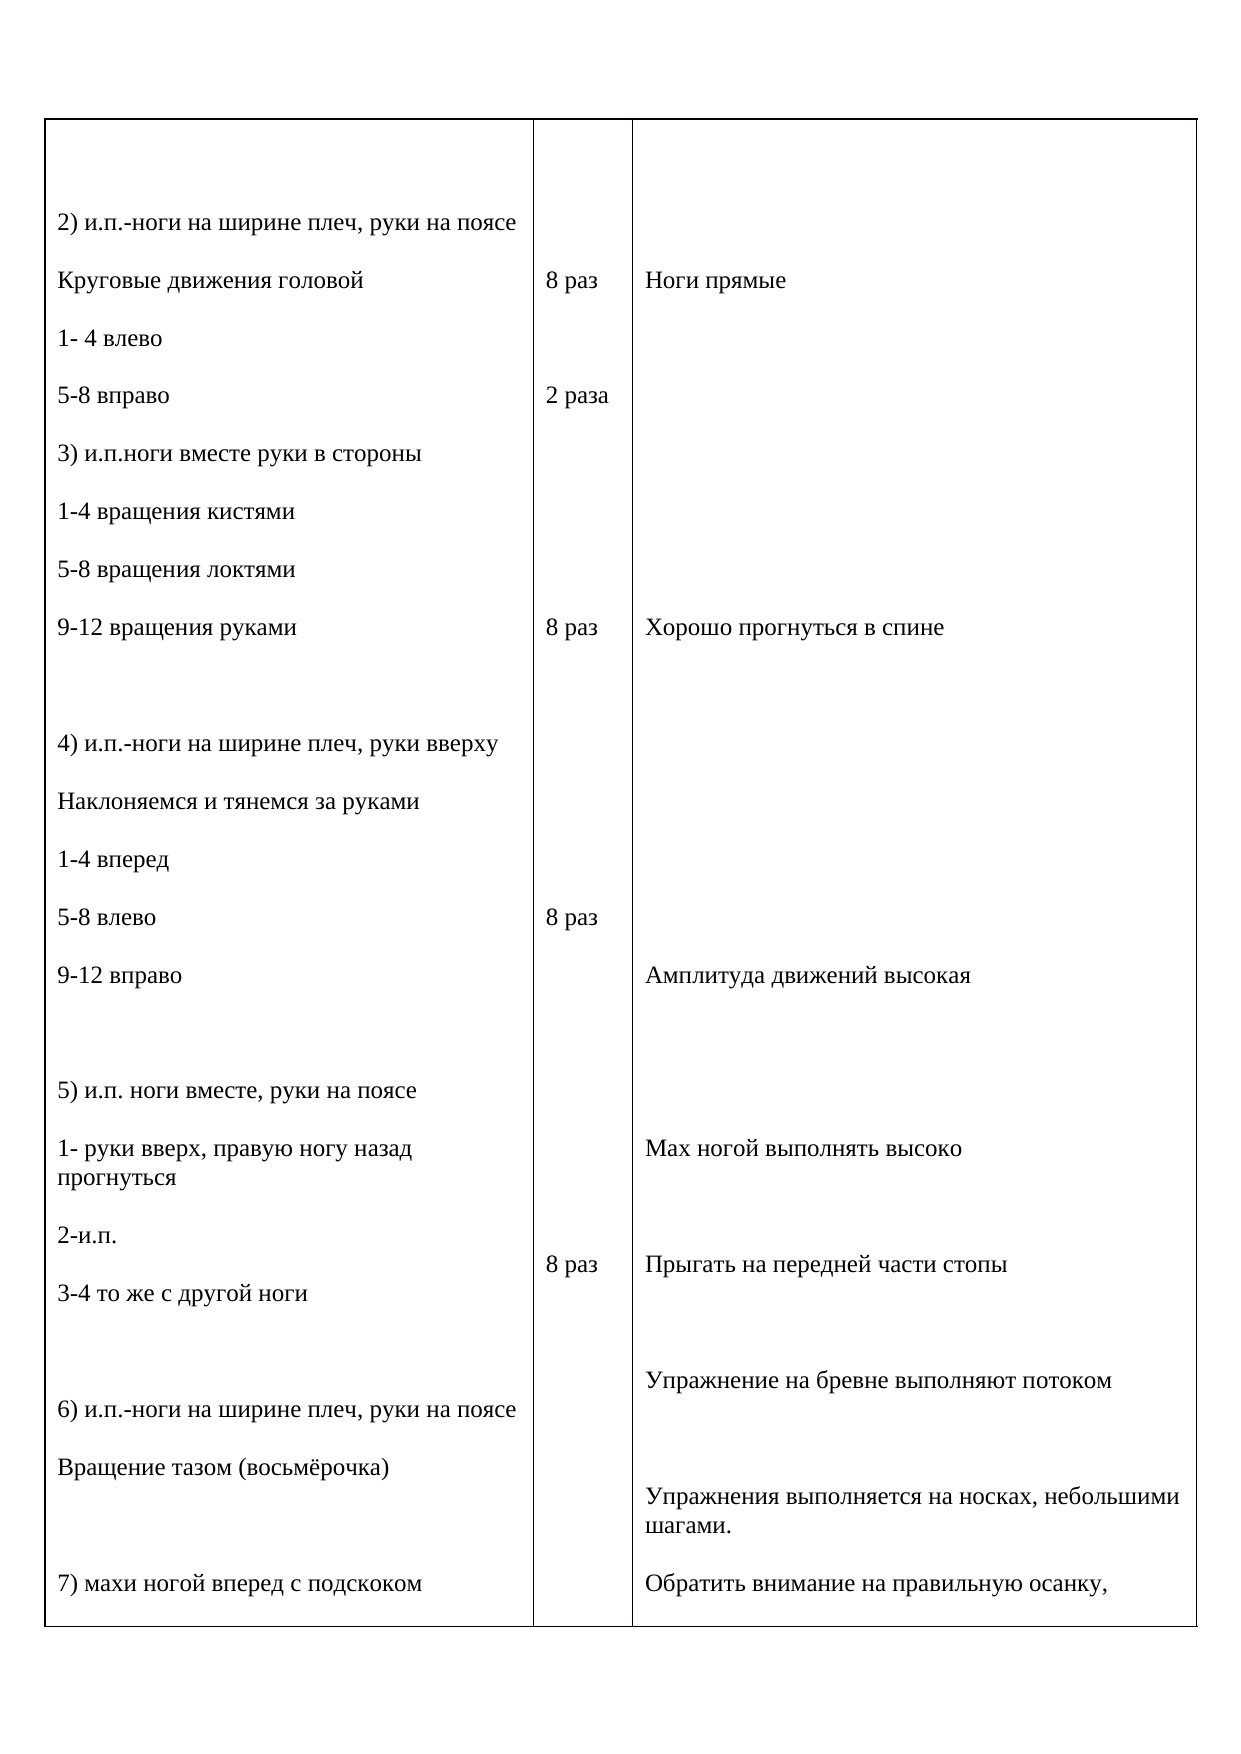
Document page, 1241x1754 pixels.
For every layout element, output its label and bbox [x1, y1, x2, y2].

table_cell [534, 120, 632, 1626]
table_cell [46, 120, 533, 1626]
table_cell [633, 120, 1196, 1626]
